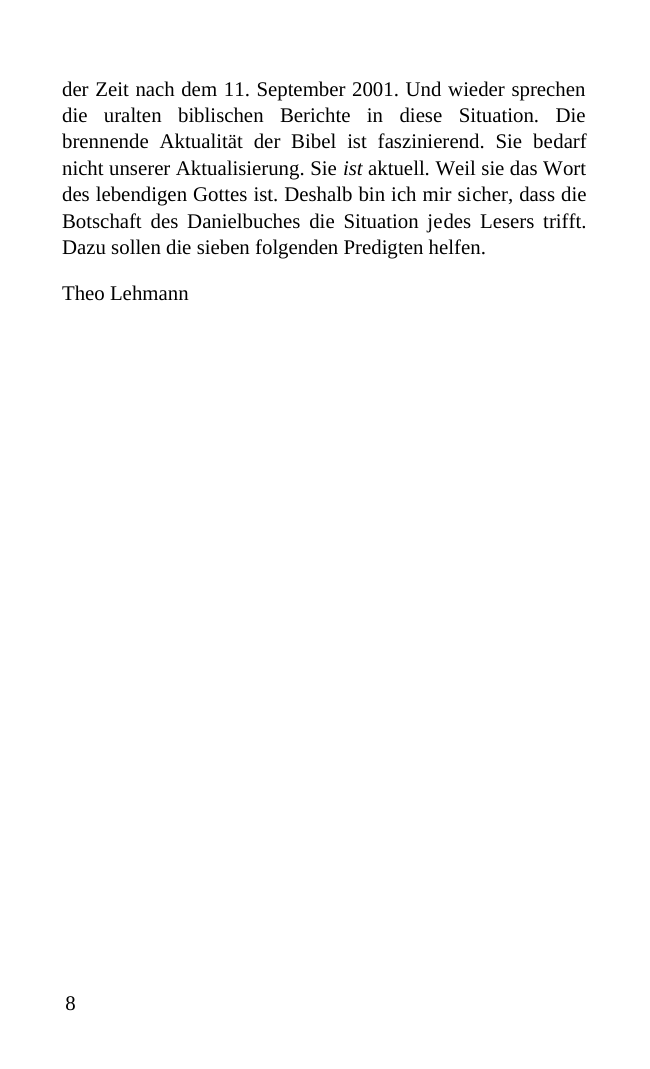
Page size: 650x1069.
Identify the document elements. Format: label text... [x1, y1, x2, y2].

text Theo Lehmann [62, 283, 587, 304]
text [62, 75, 587, 260]
